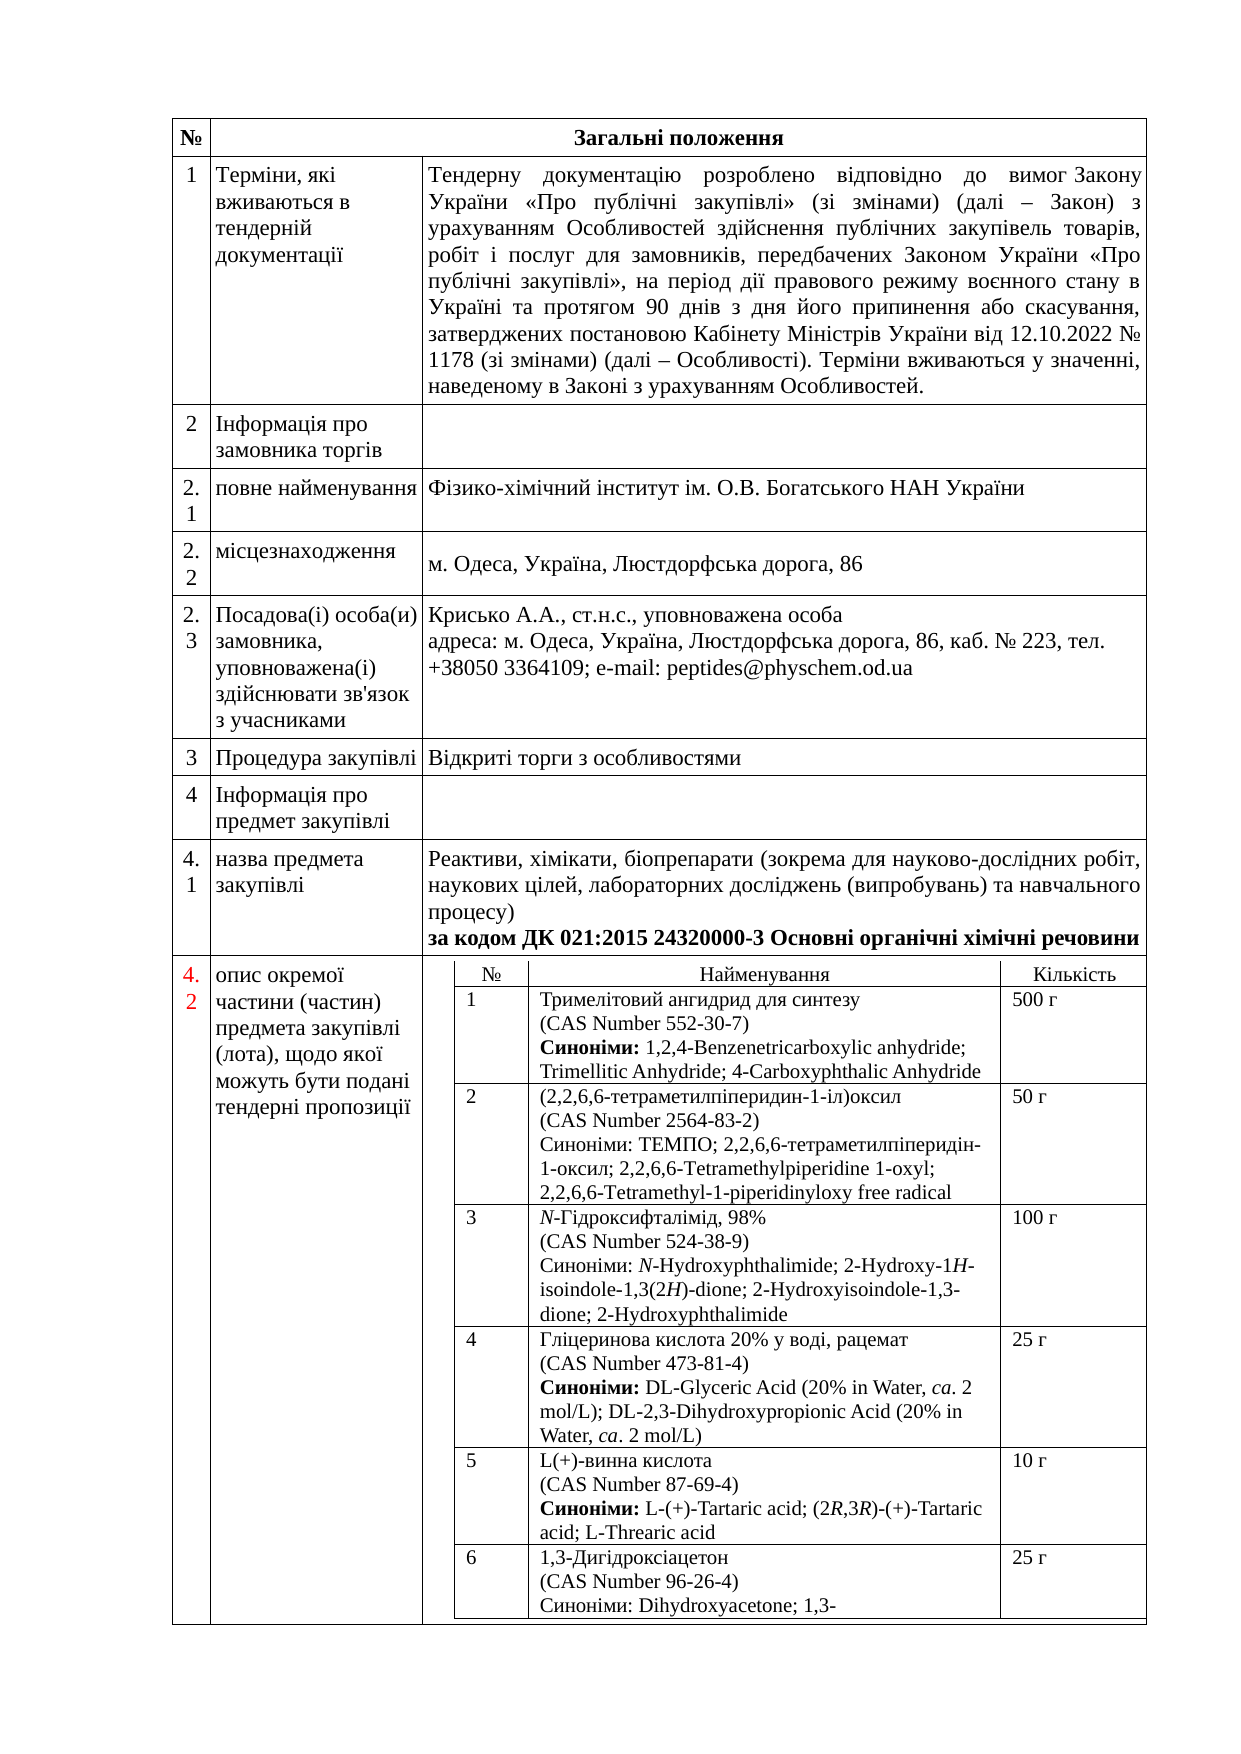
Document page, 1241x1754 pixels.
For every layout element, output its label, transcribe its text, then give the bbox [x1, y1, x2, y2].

table_cell місцезнаходження [211, 532, 422, 595]
table_cell Інформація про замовника торгів [211, 405, 422, 467]
table_cell 3 [173, 739, 210, 775]
table_cell Фізико-хімічний інститут ім. О.В. Богатського НАН України [423, 469, 1146, 531]
table_cell 4 [173, 776, 210, 839]
table_cell 4.2 [173, 956, 210, 1623]
table_cell Посадова(і) особа(и) замовника, уповноважена(і) здійснювати зв'язок з учасниками [211, 596, 422, 738]
table_cell м. Одеса, Україна, Люстдорфська дорога, 86 [423, 532, 1146, 595]
table_cell [423, 776, 1146, 839]
table_cell Терміни, які вживаються в тендерній документації [211, 157, 422, 404]
table_cell 1 [173, 157, 210, 404]
table_cell 2.2 [173, 532, 210, 595]
table_header № [173, 119, 210, 156]
table_cell Процедура закупівлі [211, 739, 422, 775]
table_cell Відкриті торги з особливостями [423, 739, 1146, 775]
table_cell Крисько А.А., ст.н.с., уповноважена особа адреса: м. Одеса, Україна, Люстдорфська дорога, 86, каб. № 223, тел. +38050 3364109; e-mail: peptides@physchem.od.ua [423, 596, 1146, 738]
table_cell 2.1 [173, 469, 210, 531]
table_cell [423, 405, 1146, 467]
table_cell повне найменування [211, 469, 422, 531]
table_header Загальні положення [211, 119, 1146, 156]
table_cell 2.3 [173, 596, 210, 738]
table_cell Тендерну документацію розроблено відповідно до вимог Закону України «Про публічні закупівлі» (зі змінами) (далі – Закон) з урахуванням Особливостей здійснення публічних закупівель товарів, робіт і послуг для замовників, передбачених Законом України «Про публічні закупівлі», на період дії правового режиму воєнного стану в Україні та протягом 90 днів з дня його припинення або скасування, затверджених постановою Кабінету Міністрів України від 12.10.2022 № 1178 (зі змінами) (далі – Особливості). Терміни вживаються у значенні, наведеному в Законі з урахуванням Особливостей. [423, 157, 1146, 404]
table_cell 4.1 [173, 840, 210, 955]
table_cell [423, 956, 1146, 1623]
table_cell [211, 956, 422, 1623]
table_cell 2 [173, 405, 210, 467]
table_cell Інформація про предмет закупівлі [211, 776, 422, 839]
table_cell Реактиви, хімікати, біопрепарати (зокрема для науково-дослідних робіт, наукових цілей, лабораторних досліджень (випробувань) та навчального процесу) за кодом ДК 021:2015 24320000-3 Основні органічні хімічні речовини [423, 840, 1146, 955]
table_cell назва предмета закупівлі [211, 840, 422, 955]
